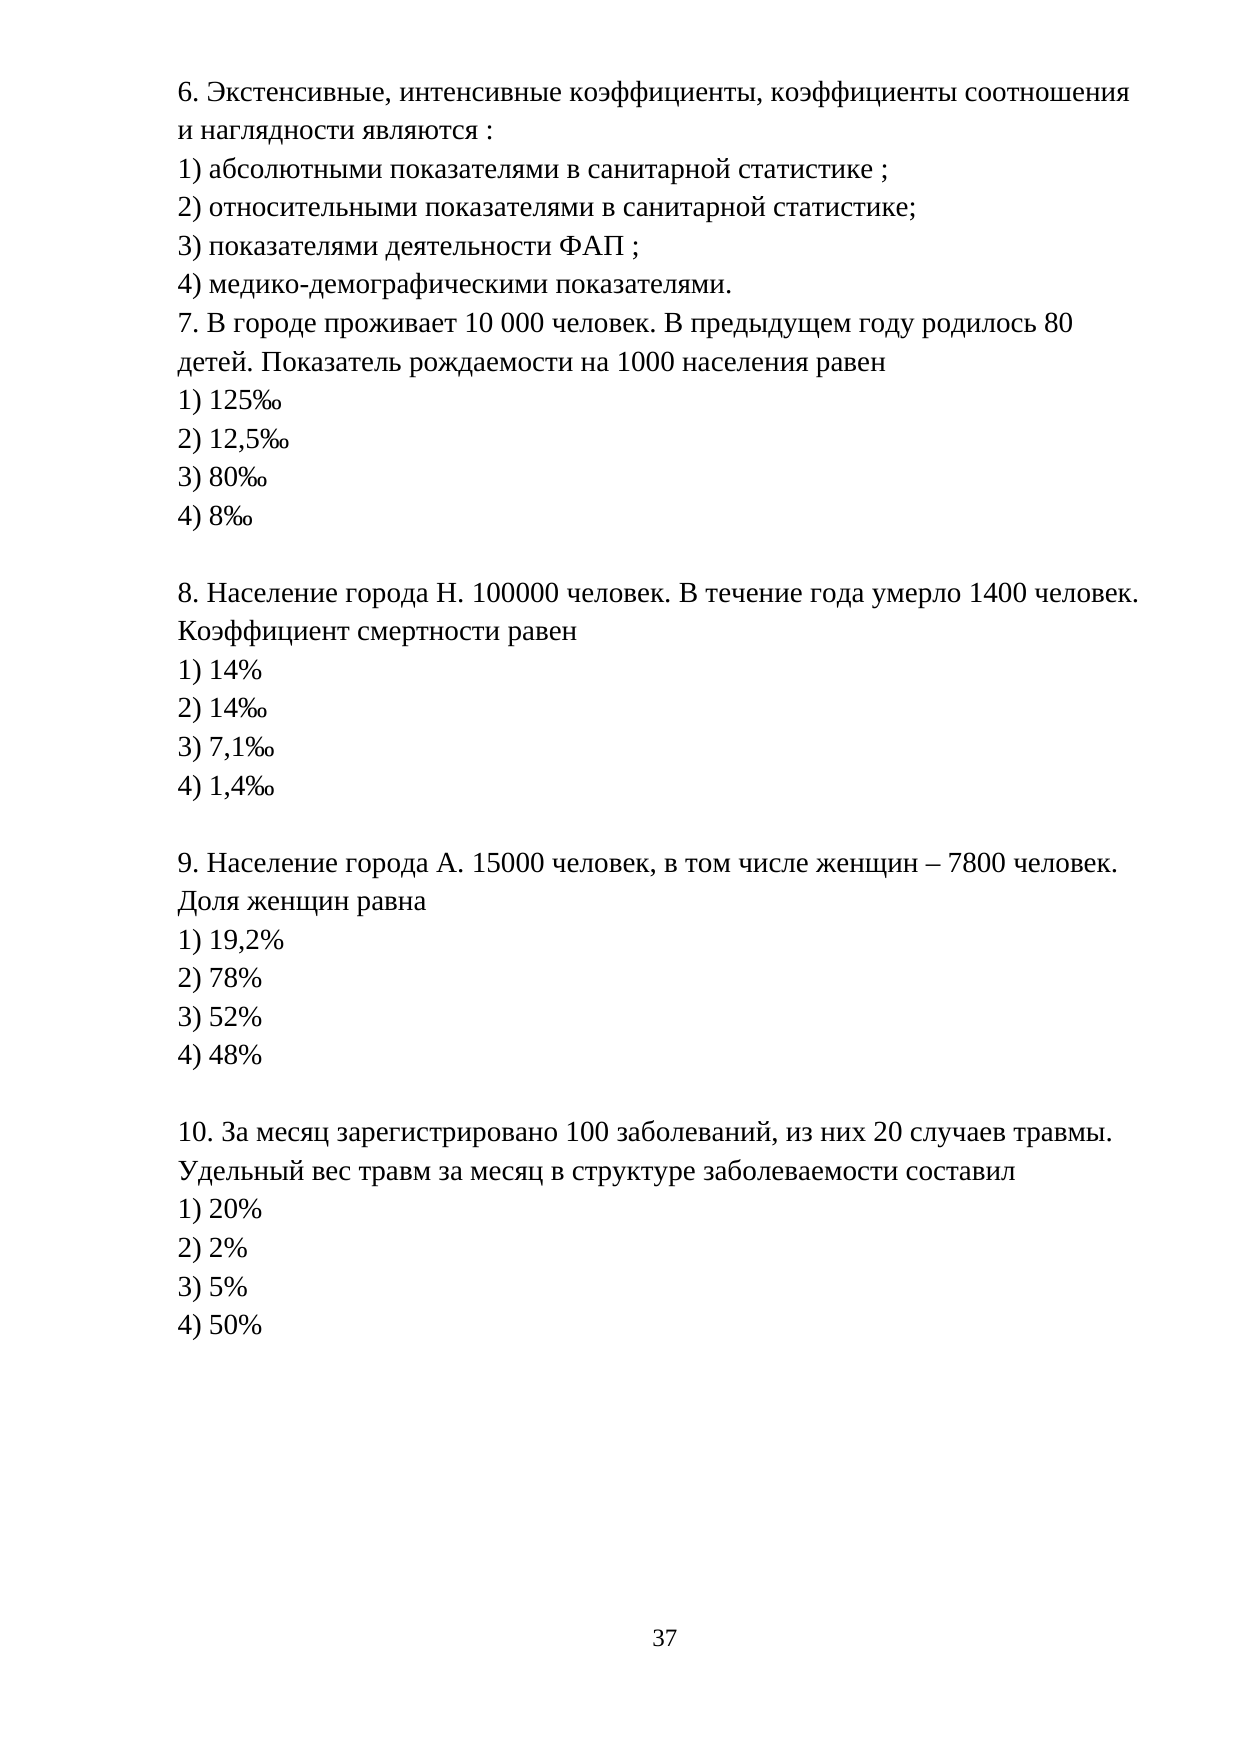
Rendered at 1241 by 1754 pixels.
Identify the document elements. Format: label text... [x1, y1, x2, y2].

text 1) 20% [177, 1192, 1152, 1225]
text 2) 2% [177, 1230, 1152, 1264]
text 4) 8‰ [177, 498, 1152, 531]
text 4) 1,4‰ [177, 768, 1152, 801]
text 3) показателями деятельности ФАП ; [177, 228, 1152, 262]
text 7. В городе проживает 10 000 человек. В предыдущем году родилось 80 детей. Показатель рождаемости на 1000 населения равен [177, 305, 1152, 377]
text 2) 78% [177, 960, 1152, 994]
text 1) 125‰ [177, 382, 1152, 416]
text 3) 52% [177, 999, 1152, 1032]
text 1) 19,2% [177, 922, 1152, 955]
text 3) 80‰ [177, 459, 1152, 493]
text 1) 14% [177, 652, 1152, 686]
text 3) 5% [177, 1269, 1152, 1302]
text 9. Население города А. 15000 человек, в том числе женщин – 7800 человек. Доля женщин равна [177, 845, 1152, 917]
text 1) абсолютными показателями в санитарной статистике ; [177, 151, 1152, 184]
text 4) 50% [177, 1307, 1152, 1341]
text 3) 7,1‰ [177, 729, 1152, 763]
text 8. Население города Н. 100000 человек. В течение года умерло 1400 человек. Коэффициент смертности равен [177, 575, 1152, 647]
text 10. За месяц зарегистрировано 100 заболеваний, из них 20 случаев травмы. Удельный вес травм за месяц в структуре заболеваемости составил [177, 1114, 1152, 1187]
text 2) 14‰ [177, 691, 1152, 724]
text 4) 48% [177, 1037, 1152, 1071]
text 2) относительными показателями в санитарной статистике; [177, 189, 1152, 223]
text 6. Экстенсивные, интенсивные коэффициенты, коэффициенты соотношения и наглядности являются : [177, 74, 1152, 146]
text 4) медико-демографическими показателями. [177, 267, 1152, 300]
text 2) 12,5‰ [177, 421, 1152, 454]
